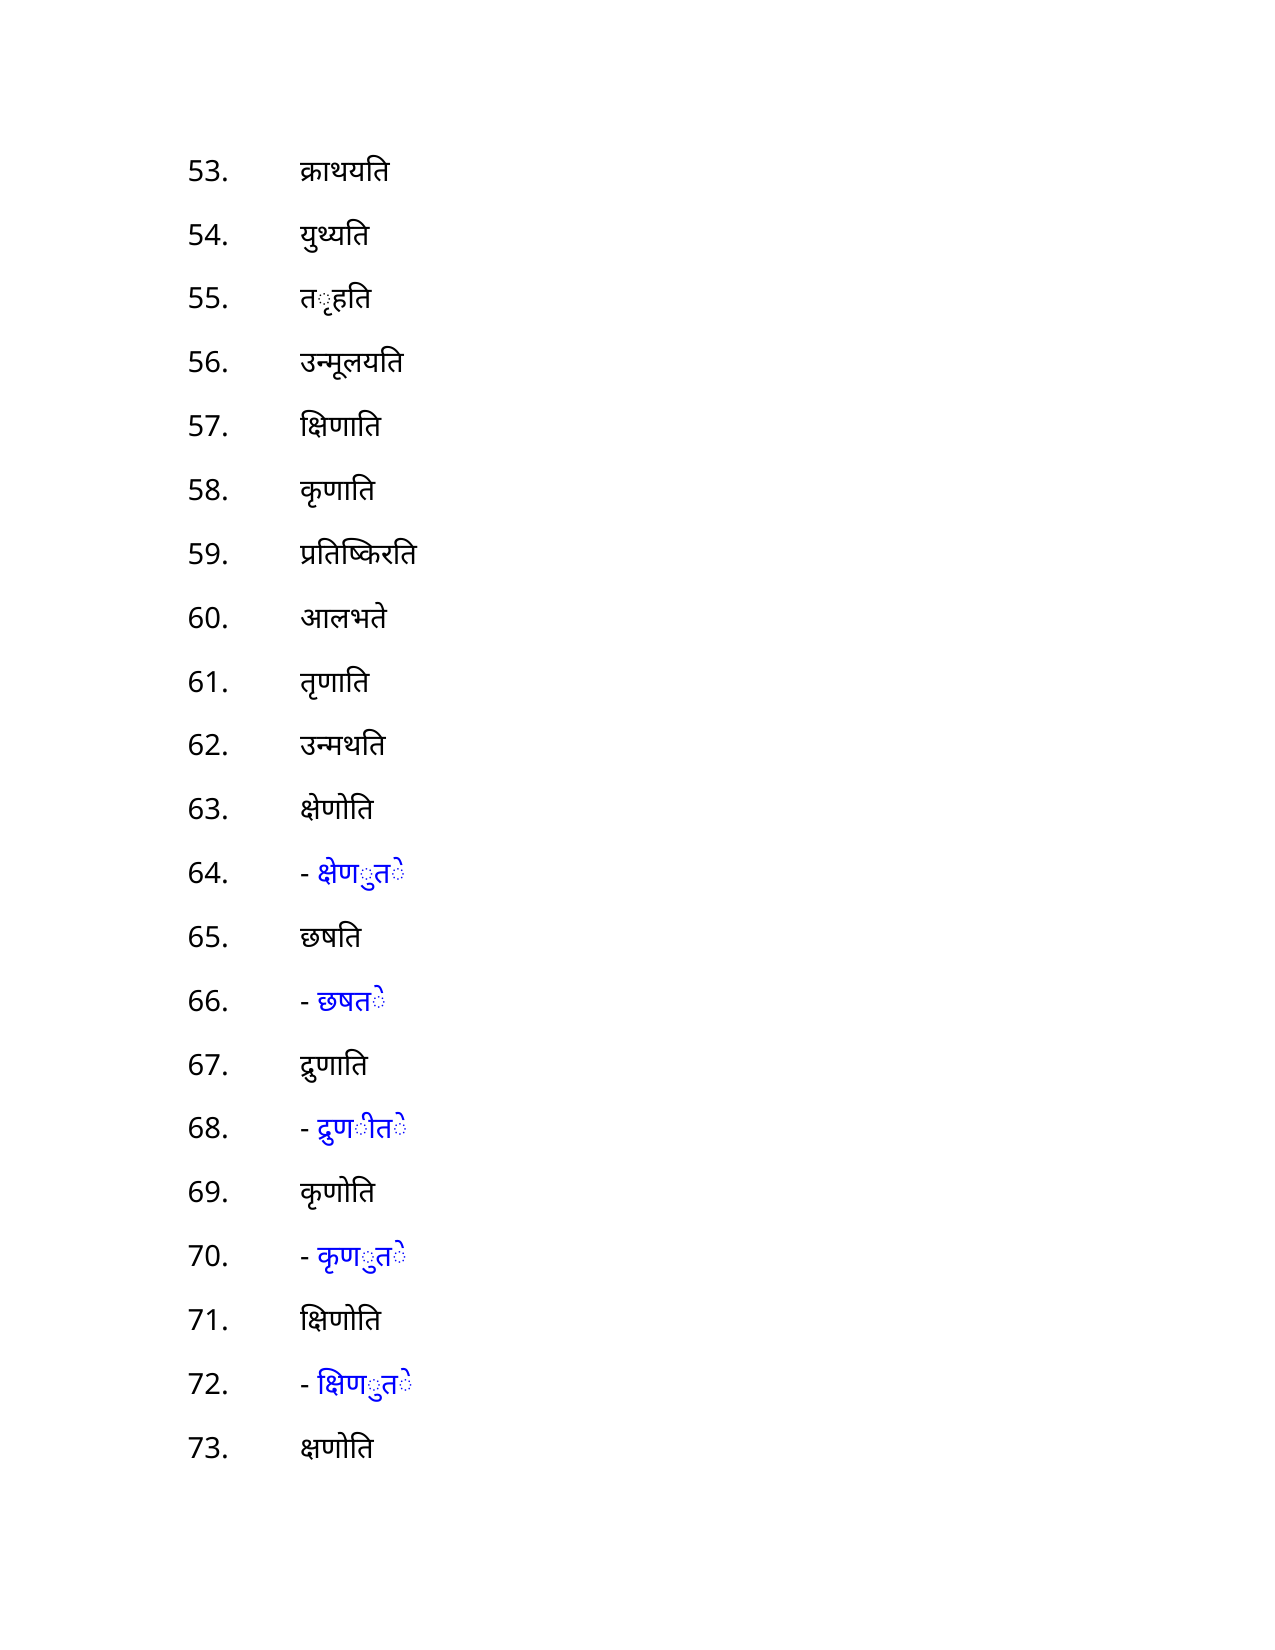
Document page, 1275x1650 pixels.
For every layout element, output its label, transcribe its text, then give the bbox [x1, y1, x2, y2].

list - क्षेणुते [187, 852, 1125, 895]
list तृणाति [187, 661, 1125, 704]
list कृणाति [187, 469, 1125, 512]
list द्रुणाति [187, 1044, 1125, 1087]
list आलभते [187, 597, 1125, 640]
list तृहति [187, 278, 1125, 321]
list युथ्यति [187, 214, 1125, 257]
list प्रतिष्किरति [187, 533, 1125, 576]
list क्राथयति [187, 150, 1125, 193]
list छषति [187, 916, 1125, 959]
list कृणोति [187, 1172, 1125, 1215]
list उन्मथति [187, 725, 1125, 768]
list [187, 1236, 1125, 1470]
list क्षिणाति [187, 405, 1125, 448]
list उन्मूलयति [187, 342, 1125, 384]
list - द्रुणीते [187, 1108, 1125, 1151]
list क्षेणोति [187, 788, 1125, 832]
list - छषते [187, 980, 1125, 1023]
